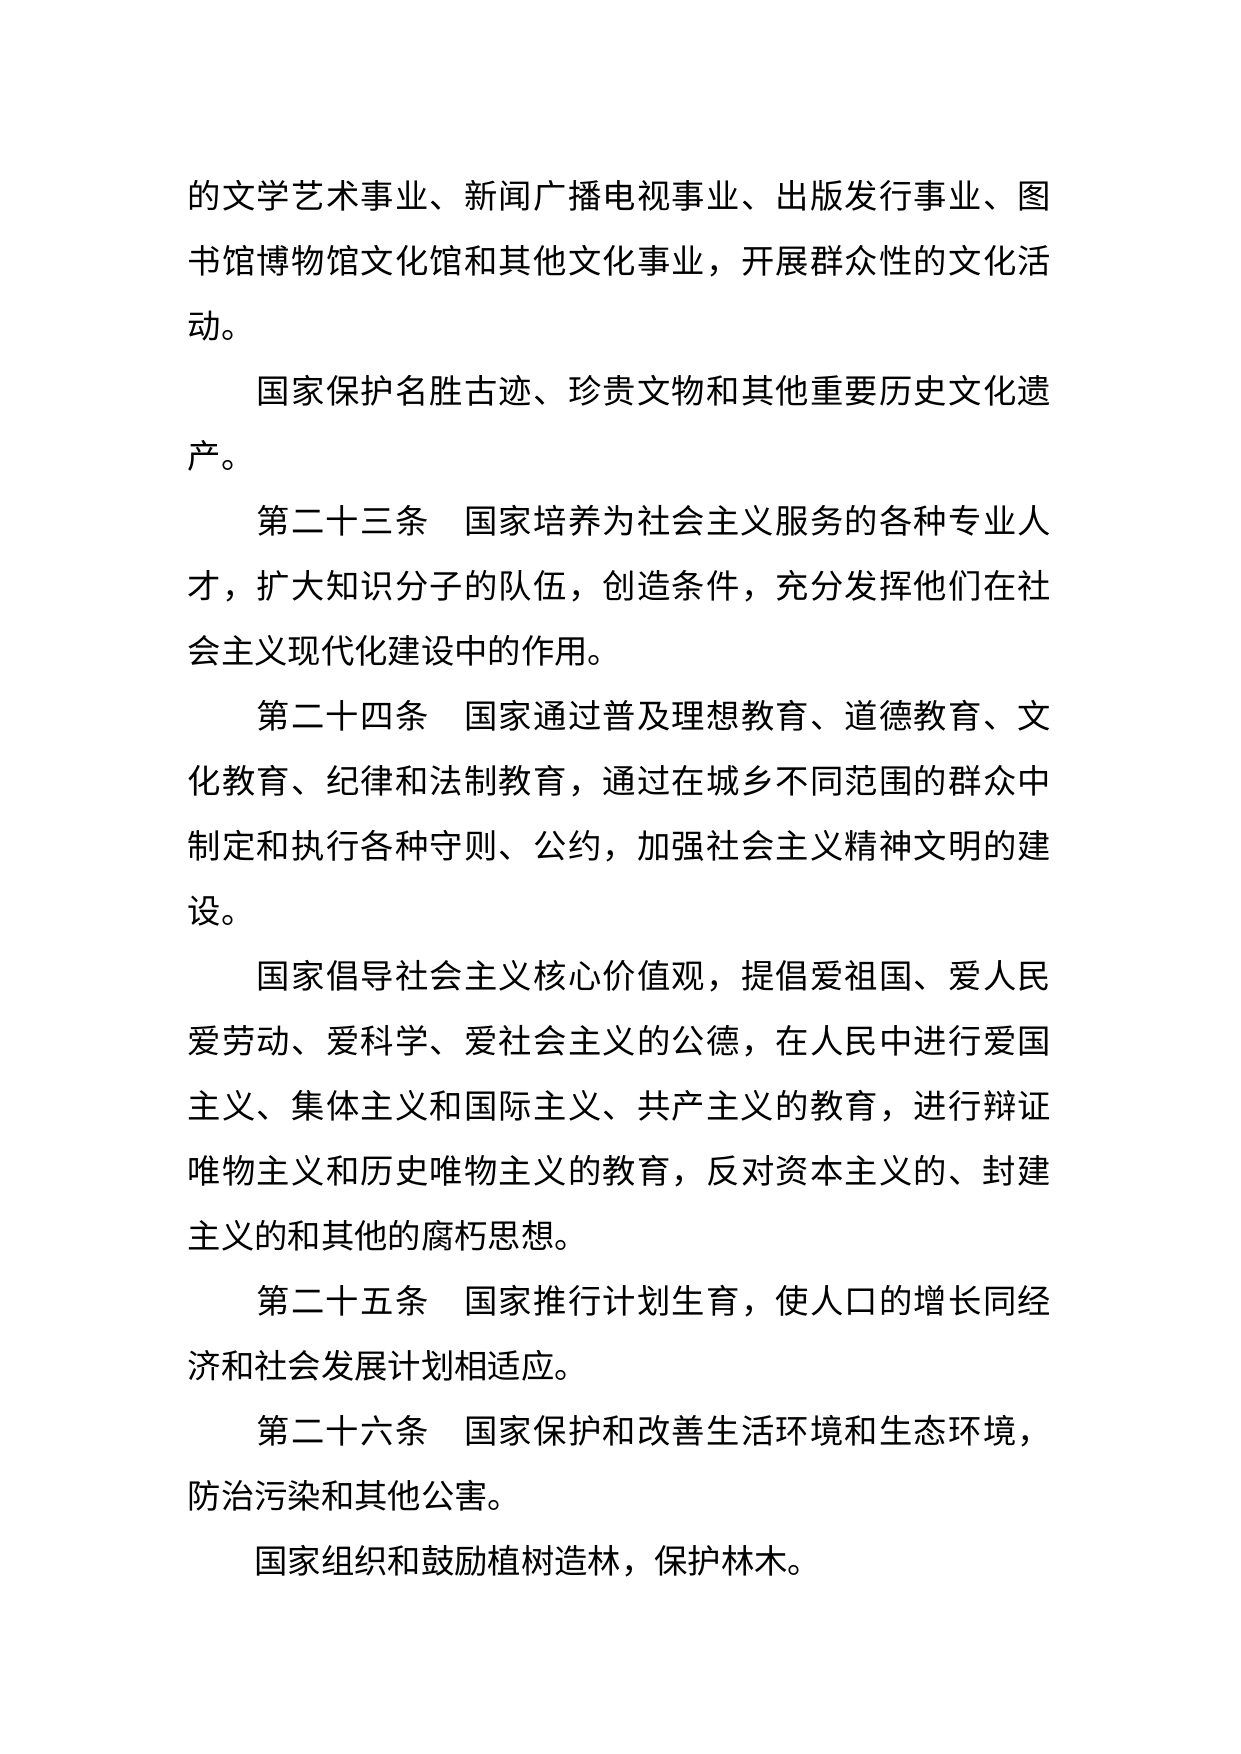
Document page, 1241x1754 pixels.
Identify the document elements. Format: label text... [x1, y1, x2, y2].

text 国家倡导社会主义核心价值观，提倡爱祖国、爱人民、爱劳动、爱科学、爱社会主义的公德，在人民中进行爱国主义、集体主义和国际主义、共产主义的教育，进行辩证唯物主义和历史唯物主义的教育，反对资本主义的、封建主义的和其他的腐朽思想。 [187, 942, 1053, 1267]
text 第二十六条 国家保护和改善生活环境和生态环境，防治污染和其他公害。 [187, 1397, 1053, 1527]
text 国家组织和鼓励植树造林，保护林木。 [187, 1527, 1053, 1592]
text 国家保护名胜古迹、珍贵文物和其他重要历史文化遗产。 [187, 357, 1053, 487]
text 第二十五条 国家推行计划生育，使人口的增长同经济和社会发展计划相适应。 [187, 1267, 1053, 1397]
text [187, 162, 1053, 357]
text 第二十四条 国家通过普及理想教育、道德教育、文化教育、纪律和法制教育，通过在城乡不同范围的群众中制定和执行各种守则、公约，加强社会主义精神文明的建设。 [187, 682, 1053, 942]
text 第二十三条 国家培养为社会主义服务的各种专业人才，扩大知识分子的队伍，创造条件，充分发挥他们在社会主义现代化建设中的作用。 [187, 487, 1053, 682]
